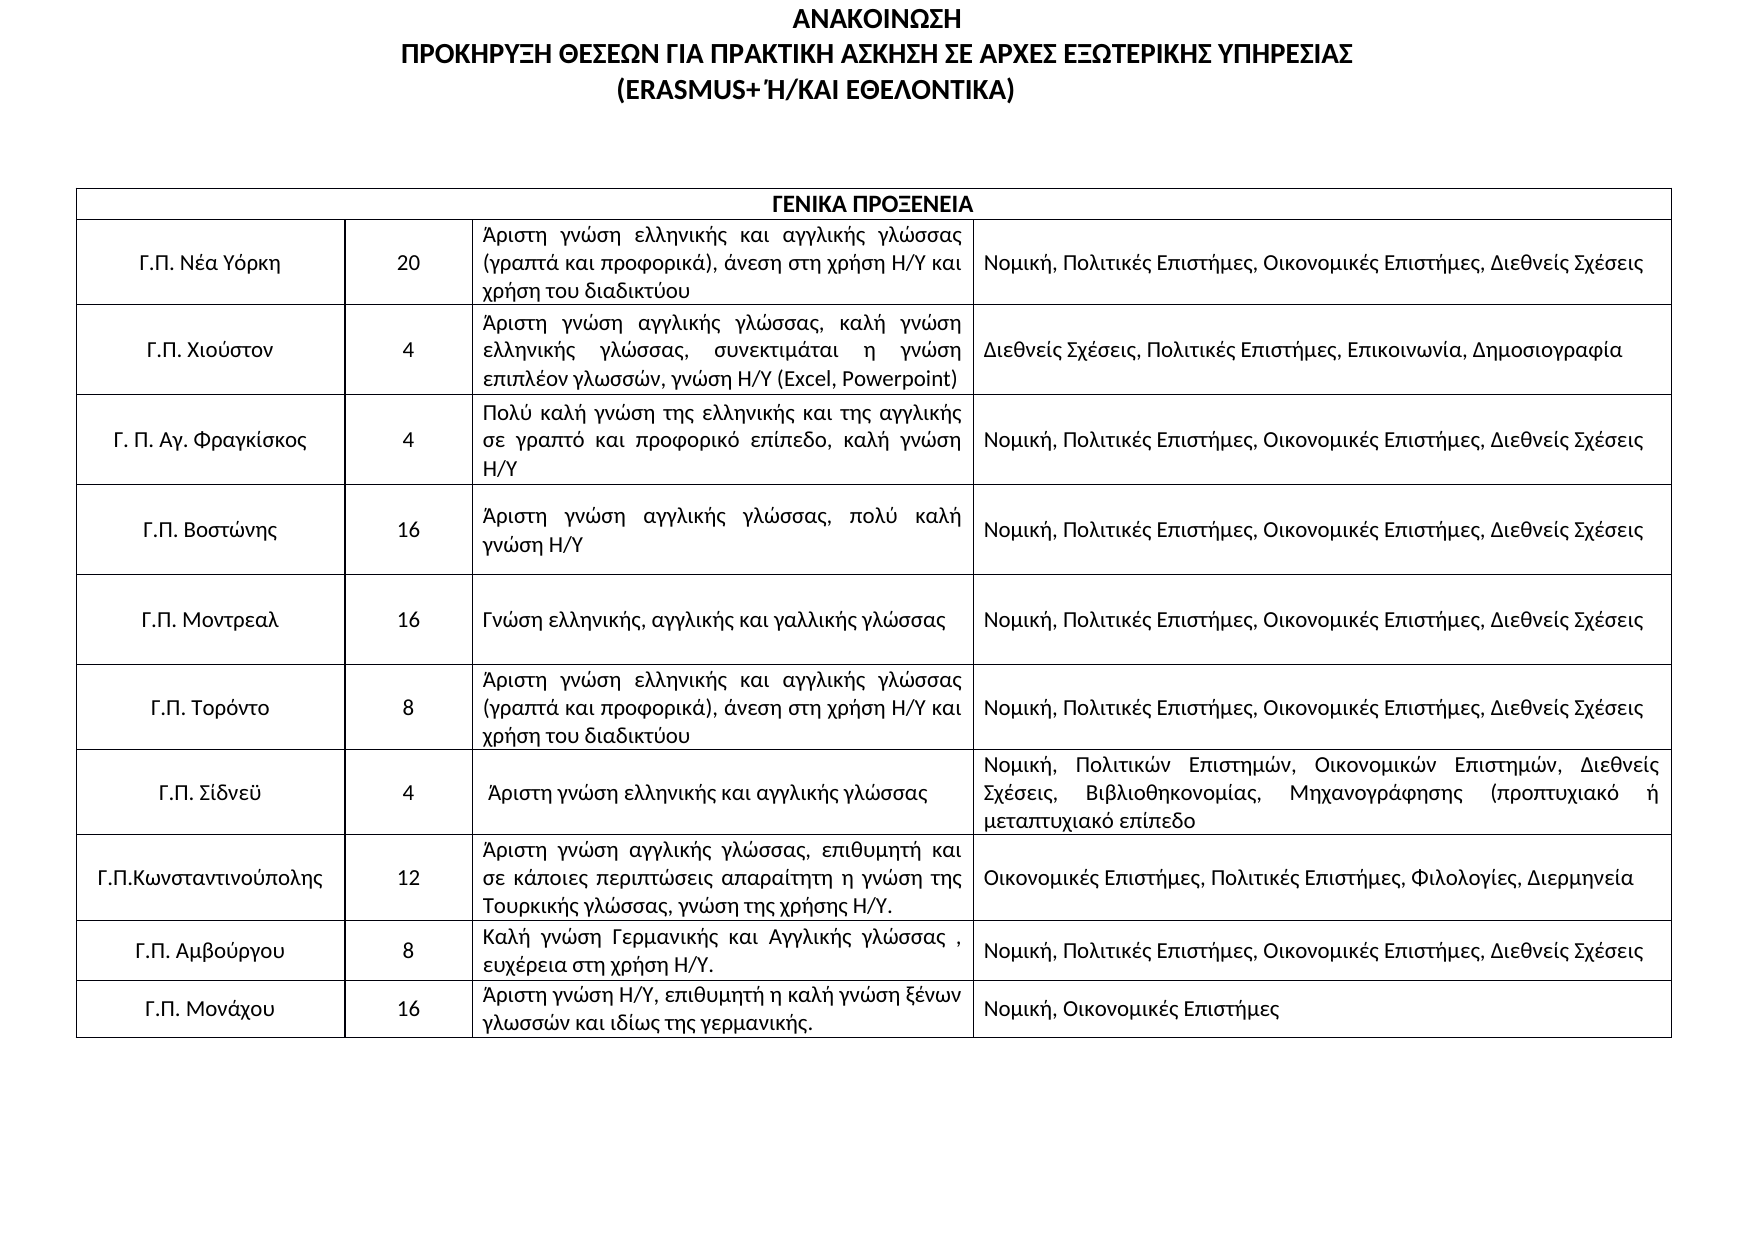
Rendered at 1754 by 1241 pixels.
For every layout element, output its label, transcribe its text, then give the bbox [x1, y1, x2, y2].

table_cell Γ.Π.Κωνσταντινούπολης [77, 835, 344, 919]
table_cell Οικονομικές Επιστήμες, Πολιτικές Επιστήμες, Φιλολογίες, Διερμηνεία [974, 835, 1671, 919]
table_cell Καλή γνώση Γερμανικής και Αγγλικής γλώσσας , ευχέρεια στη χρήση Η/Υ. [473, 921, 973, 979]
table_cell Νομική, Πολιτικές Επιστήμες, Οικονομικές Επιστήμες, Διεθνείς Σχέσεις [974, 485, 1671, 574]
table_cell 12 [346, 835, 472, 919]
table_cell Άριστη γνώση αγγλικής γλώσσας, καλή γνώση ελληνικής γλώσσας, συνεκτιμάται η γνώση επιπλέον γλωσσών, γνώση Η/Υ (Excel, Powerpoint) [473, 305, 973, 394]
table_cell Γ.Π. Μονάχου [77, 981, 344, 1037]
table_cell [473, 981, 973, 1037]
table_cell 20 [346, 220, 472, 304]
table_cell Γ. Π. Αγ. Φραγκίσκος [77, 395, 344, 484]
table_cell Γ.Π. Χιούστον [77, 305, 344, 394]
table_cell Γ.Π. Σίδνεϋ [77, 750, 344, 834]
table_cell Γ.Π. Τορόντο [77, 665, 344, 749]
table_cell Γ.Π. Βοστώνης [77, 485, 344, 574]
table_cell 4 [346, 750, 472, 834]
table_cell 16 [346, 575, 472, 664]
table_cell Άριστη γνώση αγγλικής γλώσσας, πολύ καλή γνώση Η/Υ [473, 485, 973, 574]
table_cell Άριστη γνώση αγγλικής γλώσσας, επιθυμητή και σε κάποιες περιπτώσεις απαραίτητη η γνώση της Τουρκικής γλώσσας, γνώση της χρήσης Η/Υ. [473, 835, 973, 919]
table_cell Γ.Π. Νέα Υόρκη [77, 220, 344, 304]
table_cell 4 [346, 395, 472, 484]
table_cell 4 [346, 305, 472, 394]
table_cell Γ.Π. Μοντρεαλ [77, 575, 344, 664]
table_cell Άριστη γνώση ελληνικής και αγγλικής γλώσσας (γραπτά και προφορικά), άνεση στη χρήση Η/Υ και χρήση του διαδικτύου [473, 665, 973, 749]
table_cell 8 [346, 665, 472, 749]
table_cell 16 [346, 485, 472, 574]
table_header ΓΕΝΙΚΑ ΠΡΟΞΕΝΕΙΑ [77, 189, 1671, 219]
table_cell 8 [346, 921, 472, 979]
table_cell Νομική, Πολιτικές Επιστήμες, Οικονομικές Επιστήμες, Διεθνείς Σχέσεις [974, 665, 1671, 749]
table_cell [974, 921, 1671, 979]
table_cell Νομική, Πολιτικές Επιστήμες, Οικονομικές Επιστήμες, Διεθνείς Σχέσεις [974, 575, 1671, 664]
table_cell Γ.Π. Αμβούργου [77, 921, 344, 979]
table_cell Νομική, Πολιτικές Επιστήμες, Οικονομικές Επιστήμες, Διεθνείς Σχέσεις [974, 220, 1671, 304]
table_cell Νομική, Πολιτικές Επιστήμες, Οικονομικές Επιστήμες, Διεθνείς Σχέσεις [974, 395, 1671, 484]
table_cell Άριστη γνώση ελληνικής και αγγλικής γλώσσας (γραπτά και προφορικά), άνεση στη χρήση Η/Υ και χρήση του διαδικτύου [473, 220, 973, 304]
table_cell Πολύ καλή γνώση της ελληνικής και της αγγλικής σε γραπτό και προφορικό επίπεδο, καλή γνώση Η/Υ [473, 395, 973, 484]
table_cell Διεθνείς Σχέσεις, Πολιτικές Επιστήμες, Επικοινωνία, Δημοσιογραφία [974, 305, 1671, 394]
table_cell Άριστη γνώση ελληνικής και αγγλικής γλώσσας [473, 750, 973, 834]
table_cell Γνώση ελληνικής, αγγλικής και γαλλικής γλώσσας [473, 575, 973, 664]
table_cell Νομική, Οικονομικές Επιστήμες [974, 981, 1671, 1037]
table_cell Νομική, Πολιτικών Επιστημών, Οικονομικών Επιστημών, Διεθνείς Σχέσεις, Βιβλιοθηκονομίας, Μηχανογράφησης (προπτυχιακό ή μεταπτυχιακό επίπεδο [974, 750, 1671, 834]
table_cell 16 [346, 981, 472, 1037]
